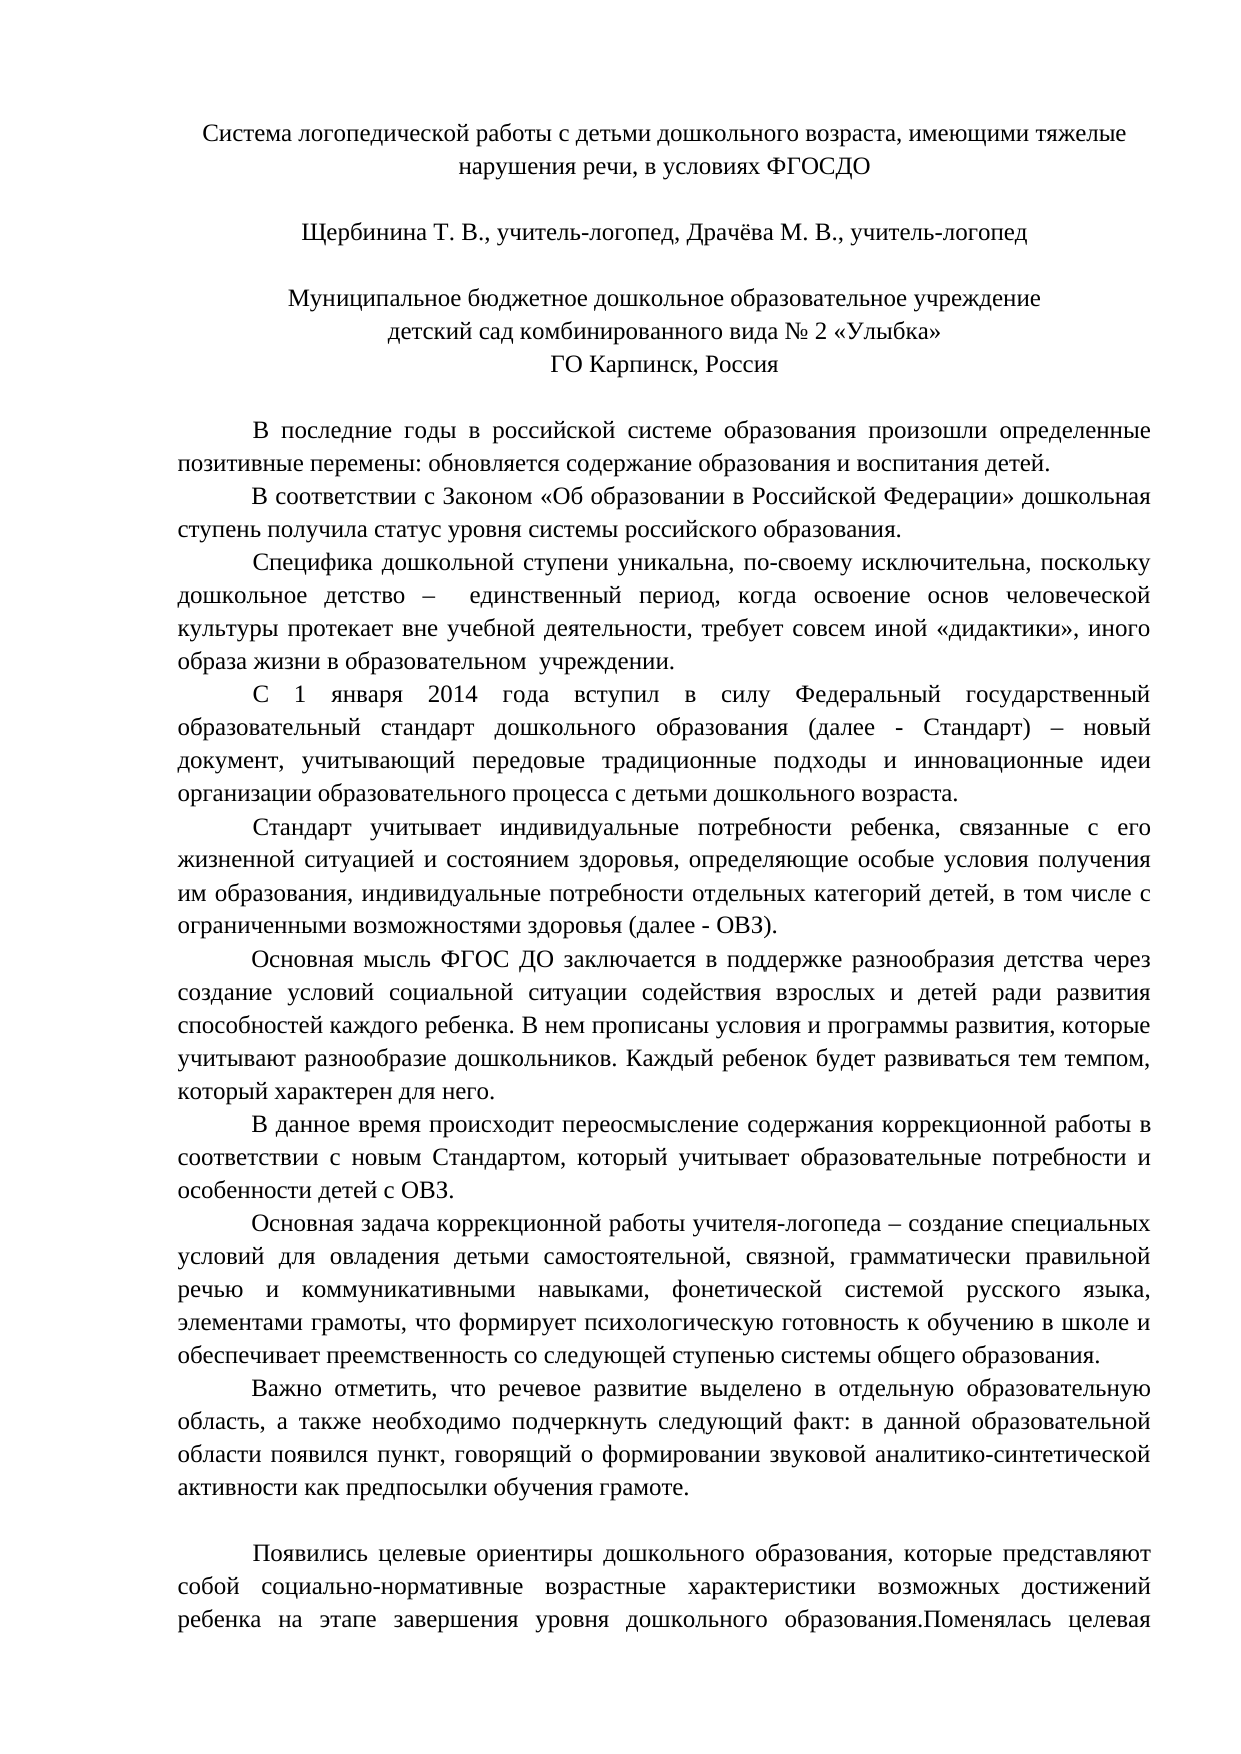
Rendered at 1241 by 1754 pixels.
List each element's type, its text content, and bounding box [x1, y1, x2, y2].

text Щербинина Т. В., учитель-логопед, Драчёва М. В., учитель-логопед [177, 217, 1152, 246]
text ГО Карпинск, Россия [177, 349, 1152, 378]
text Система логопедической работы с детьми дошкольного возраста, имеющими тяжелые нарушения речи, в условиях ФГОСДО [177, 118, 1152, 180]
text детский сад комбинированного вида № 2 «Улыбка» [177, 316, 1152, 345]
text В соответствии с Законом «Об образовании в Российской Федерации» дошкольная ступень получила статус уровня системы российского образования. [177, 481, 1152, 543]
text В данное время происходит переосмысление содержания коррекционной работы в соответствии с новым Стандартом, который учитывает образовательные потребности и особенности детей с ОВЗ. [177, 1109, 1152, 1203]
text Стандарт учитывает индивидуальные потребности ребенка, связанные с его жизненной ситуацией и состоянием здоровья, определяющие особые условия получения им образования, индивидуальные потребности отдельных категорий детей, в том числе с ограниченными возможностями здоровья (далее - ОВЗ). [177, 812, 1152, 939]
text С 1 января 2014 года вступил в силу Федеральный государственный образовательный стандарт дошкольного образования (далее - Стандарт) – новый документ, учитывающий передовые традиционные подходы и инновационные идеи организации образовательного процесса с детьми дошкольного возраста. [177, 679, 1152, 807]
text Важно отметить, что речевое развитие выделено в отдельную образовательную область, а также необходимо подчеркнуть следующий факт: в данной образовательной области появился пункт, говорящий о формировании звуковой аналитико-синтетической активности как предпосылки обучения грамоте. [177, 1373, 1152, 1501]
text Основная мысль ФГОС ДО заключается в поддержке разнообразия детства через создание условий социальной ситуации содействия взрослых и детей ради развития способностей каждого ребенка. В нем прописаны условия и программы развития, которые учитывают разнообразие дошкольников. Каждый ребенок будет развиваться тем темпом, который характерен для него. [177, 944, 1152, 1104]
text Основная задача коррекционной работы учителя-логопеда – создание специальных условий для овладения детьми самостоятельной, связной, грамматически правильной речью и коммуникативными навыками, фонетической системой русского языка, элементами грамоты, что формирует психологическую готовность к обучению в школе и обеспечивает преемственность со следующей ступенью системы общего образования. [177, 1208, 1152, 1369]
text Муниципальное бюджетное дошкольное образовательное учреждение [177, 283, 1152, 312]
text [177, 1538, 1152, 1633]
text Специфика дошкольной ступени уникальна, по-своему исключительна, поскольку дошкольное детство – единственный период, когда освоение основ человеческой культуры протекает вне учебной деятельности, требует совсем иной «дидактики», иного образа жизни в образовательном учреждении. [177, 547, 1152, 675]
text В последние годы в российской системе образования произошли определенные позитивные перемены: обновляется содержание образования и воспитания детей. [177, 415, 1152, 477]
